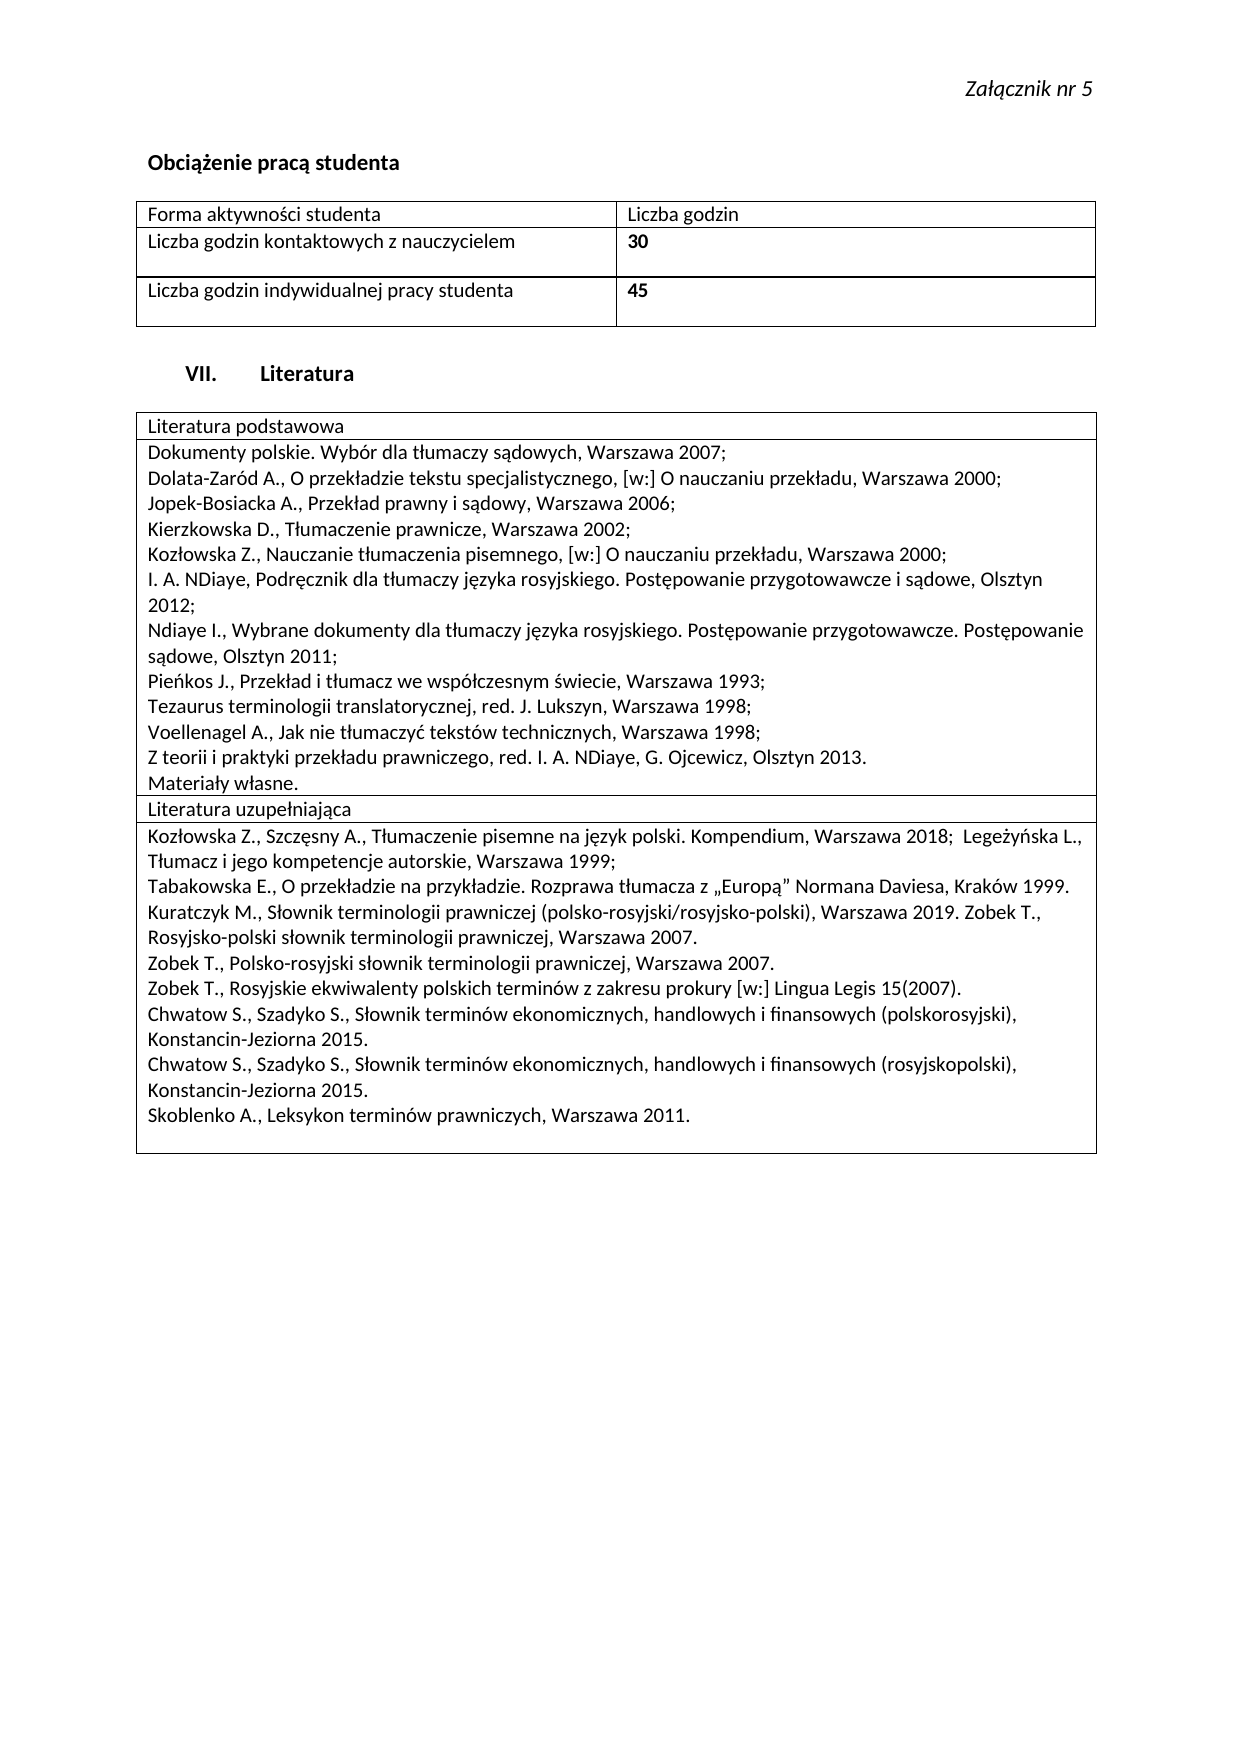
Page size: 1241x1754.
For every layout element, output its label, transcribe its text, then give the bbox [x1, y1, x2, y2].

list Literatura [185, 359, 1093, 387]
table_cell 30 [617, 228, 1095, 276]
table_cell Literatura uzupełniająca [137, 796, 1096, 822]
table_header Liczba godzin [617, 202, 1095, 227]
table_cell Liczba godzin kontaktowych z nauczycielem [137, 228, 616, 276]
table_cell Kozłowska Z., Szczęsny A., Tłumaczenie pisemne na język polski. Kompendium, Warszawa 2018; Legeżyńska L., Tłumacz i jego kompetencje autorskie, Warszawa 1999; Tabakowska E., O przekładzie na przykładzie. Rozprawa tłumacza z „Europą” Normana Daviesa, Kraków 1999. Kuratczyk M., Słownik terminologii prawniczej (polsko-rosyjski/rosyjsko-polski), Warszawa 2019. Zobek T., Rosyjsko-polski słownik terminologii prawniczej, Warszawa 2007. Zobek T., Polsko-rosyjski słownik terminologii prawniczej, Warszawa 2007. Zobek T., Rosyjskie ekwiwalenty polskich terminów z zakresu prokury [w:] Lingua Legis 15(2007). Chwatow S., Szadyko S., Słownik terminów ekonomicznych, handlowych i finansowych (polskorosyjski), Konstancin-Jeziorna 2015. Chwatow S., Szadyko S., Słownik terminów ekonomicznych, handlowych i finansowych (rosyjskopolski), Konstancin-Jeziorna 2015. Skoblenko A., Leksykon terminów prawniczych, Warszawa 2011. [137, 823, 1096, 1153]
text Obciążenie pracą studenta [148, 148, 1093, 176]
table_header Literatura podstawowa [137, 413, 1096, 438]
table_header Forma aktywności studenta [137, 202, 616, 227]
table_cell 45 [617, 278, 1095, 326]
table_cell Dokumenty polskie. Wybór dla tłumaczy sądowych, Warszawa 2007; Dolata-Zaród A., O przekładzie tekstu specjalistycznego, [w:] O nauczaniu przekładu, Warszawa 2000; Jopek-Bosiacka A., Przekład prawny i sądowy, Warszawa 2006; Kierzkowska D., Tłumaczenie prawnicze, Warszawa 2002; Kozłowska Z., Nauczanie tłumaczenia pisemnego, [w:] O nauczaniu przekładu, Warszawa 2000; I. A. NDiaye, Podręcznik dla tłumaczy języka rosyjskiego. Postępowanie przygotowawcze i sądowe, Olsztyn 2012; Ndiaye I., Wybrane dokumenty dla tłumaczy języka rosyjskiego. Postępowanie przygotowawcze. Postępowanie sądowe, Olsztyn 2011; Pieńkos J., Przekład i tłumacz we współczesnym świecie, Warszawa 1993; Tezaurus terminologii translatorycznej, red. J. Lukszyn, Warszawa 1998; Voellenagel A., Jak nie tłumaczyć tekstów technicznych, Warszawa 1998; Z teorii i praktyki przekładu prawniczego, red. I. A. NDiaye, G. Ojcewicz, Olsztyn 2013. Materiały własne. [137, 440, 1096, 795]
table_cell Liczba godzin indywidualnej pracy studenta [137, 278, 616, 326]
